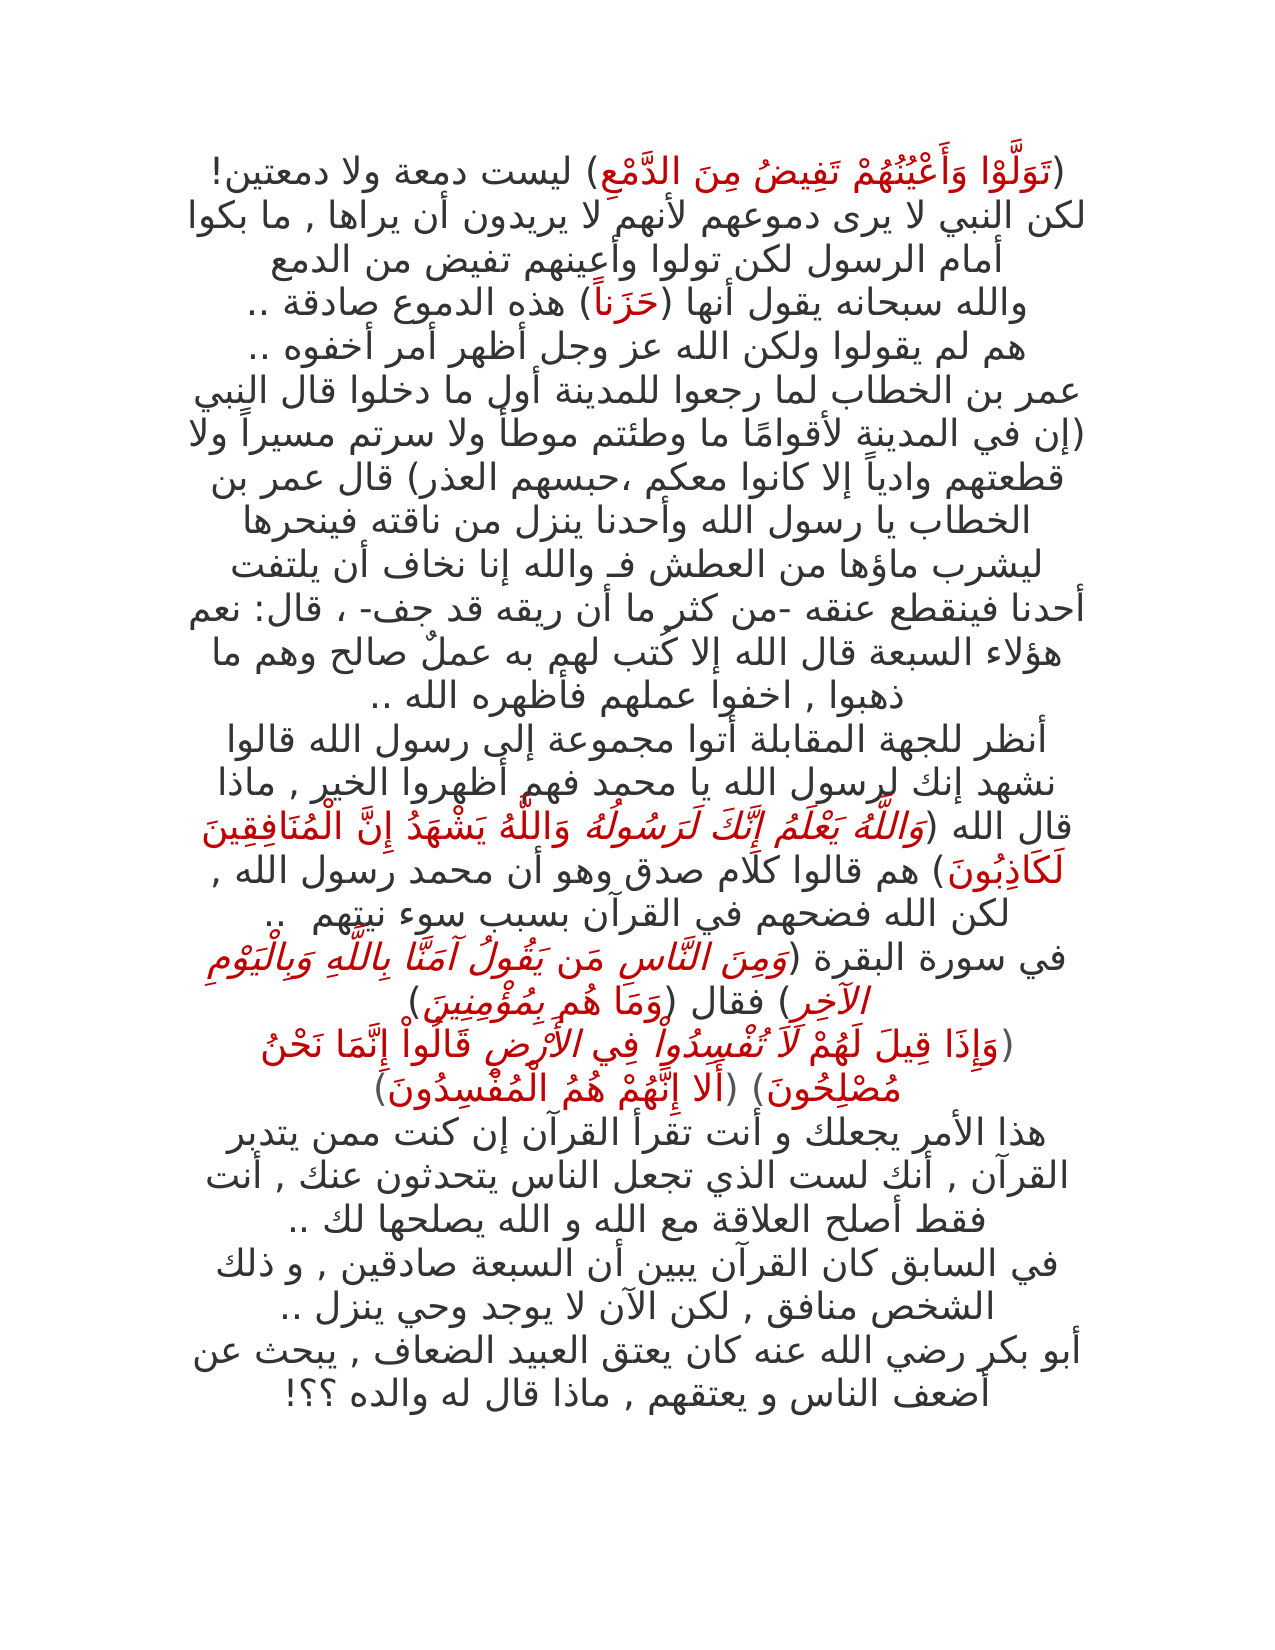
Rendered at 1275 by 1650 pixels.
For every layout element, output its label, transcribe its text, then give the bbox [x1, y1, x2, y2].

text (تَوَلَّوْا وَأَعْيُنُهُمْ تَفِيضُ مِنَ الدَّمْعِ) ليست دمعة ولا دمعتين! لكن النبي لا يرى دموعهم لأنهم لا يريدون أن يراها , ما بكوا أمام الرسول لكن تولوا وأعينهم تفيض من الدمع [187, 150, 1087, 281]
text هذا الأمر يجعلك و أنت تقرأ القرآن إن كنت ممن يتدبر القرآن , أنك لست الذي تجعل الناس يتحدثون عنك , أنت فقط أصلح العلاقة مع الله و الله يصلحها لك .. [187, 1110, 1087, 1241]
text في السابق كان القرآن يبين أن السبعة صادقين , و ذلك الشخص منافق , لكن الآن لا يوجد وحي ينزل .. [187, 1241, 1087, 1328]
text هم لم يقولوا ولكن الله عز وجل أظهر أمر أخفوه .. [187, 324, 1087, 368]
text أبو بكر رضي الله عنه كان يعتق العبيد الضعاف , يبحث عن أضعف الناس و يعتقهم , ماذا قال له والده ؟؟! [187, 1328, 1087, 1416]
text عمر بن الخطاب لما رجعوا للمدينة أول ما دخلوا قال النبي (إن في المدينة لأقوامًا ما وطئتم موطأ ولا سرتم مسيراً ولا قطعتهم وادياً إلا كانوا معكم ،حبسهم العذر) قال عمر بن الخطاب يا رسول الله وأحدنا ينزل من ناقته فينحرها ليشرب ماؤها من العطش فـ والله إنا نخاف أن يلتفت أحدنا فينقطع عنقه -من كثر ما أن ريقه قد جف- ، قال: نعم هؤلاء السبعة قال الله إلا كُتب لهم به عملٌ صالح وهم ما ذهبوا , اخفوا عملهم فأظهره الله .. [187, 368, 1087, 717]
text والله سبحانه يقول أنها (حَزَناً) هذه الدموع صادقة .. [187, 281, 1087, 324]
text أنظر للجهة المقابلة أتوا مجموعة إلى رسول الله قالوا نشهد إنك لرسول الله يا محمد فهم أظهروا الخير , ماذا قال الله (وَاللَّهُ يَعْلَمُ إِنَّكَ لَرَسُولُهُ وَاللَّهُ يَشْهَدُ إِنَّ الْمُنَافِقِينَ لَكَاذِبُونَ) هم قالوا كلام صدق وهو أن محمد رسول الله , لكن الله فضحهم في القرآن بسبب سوء نيتهم .. [187, 717, 1087, 936]
text (وَإِذَا قِيلَ لَهُمْ لاَ تُفْسِدُواْ فِي الأَرْضِ قَالُواْ إِنَّمَا نَحْنُ مُصْلِحُونَ) (أَلا إِنَّهُمْ هُمُ الْمُفْسِدُونَ) [187, 1023, 1087, 1110]
text في سورة البقرة (وَمِنَ النَّاسِ مَن يَقُولُ آمَنَّا بِاللَّهِ وَبِالْيَوْمِ الآخِرِ) فقال (وَمَا هُم بِمُؤْمِنِينَ) [187, 936, 1087, 1023]
